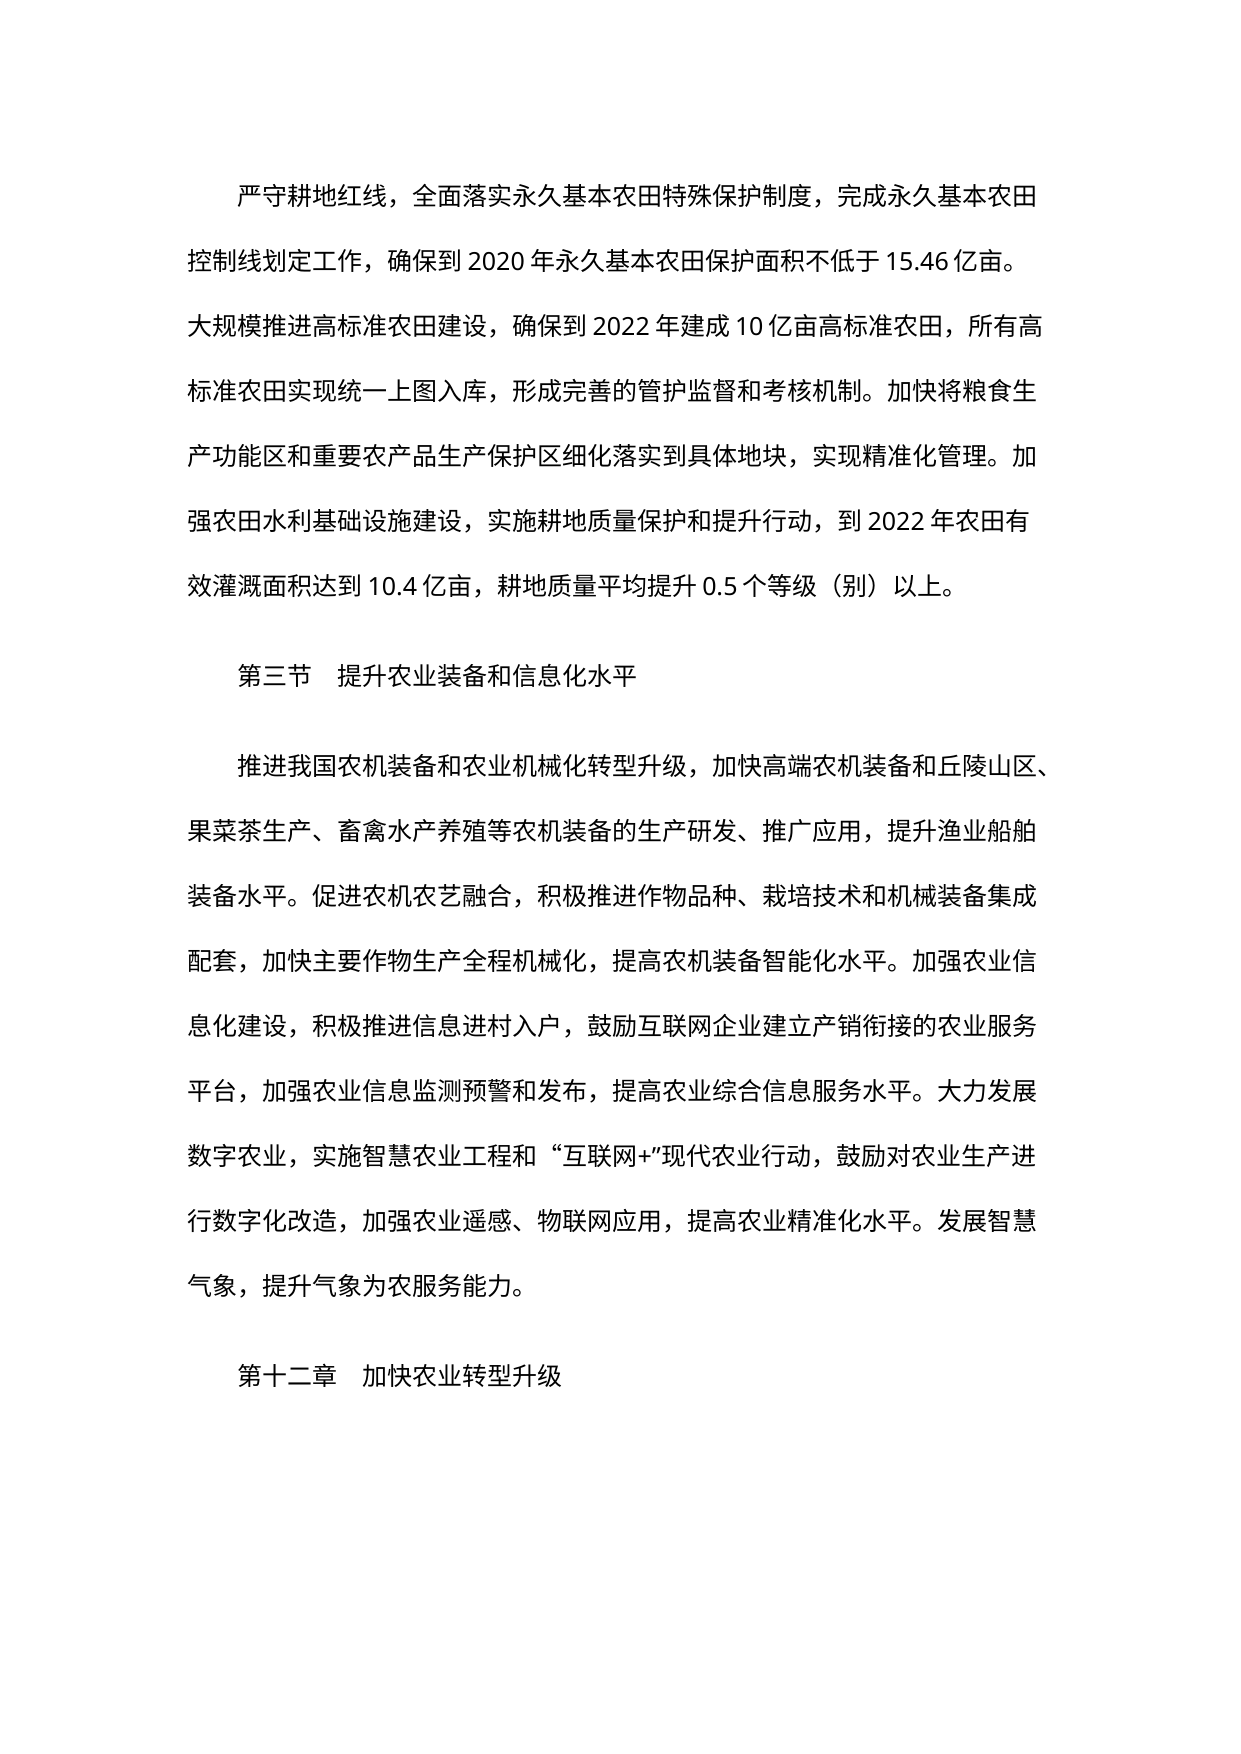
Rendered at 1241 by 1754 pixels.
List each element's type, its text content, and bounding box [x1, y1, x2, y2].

text 推进我国农机装备和农业机械化转型升级，加快高端农机装备和丘陵山区、果菜茶生产、畜禽水产养殖等农机装备的生产研发、推广应用，提升渔业船舶装备水平。促进农机农艺融合，积极推进作物品种、栽培技术和机械装备集成配套，加快主要作物生产全程机械化，提高农机装备智能化水平。加强农业信息化建设，积极推进信息进村入户，鼓励互联网企业建立产销衔接的农业服务平台，加强农业信息监测预警和发布，提高农业综合信息服务水平。大力发展数字农业，实施智慧农业工程和“互联网+”现代农业行动，鼓励对农业生产进行数字化改造，加强农业遥感、物联网应用，提高农业精准化水平。发展智慧气象，提升气象为农服务能力。 [187, 732, 1053, 1317]
text 严守耕地红线，全面落实永久基本农田特殊保护制度，完成永久基本农田控制线划定工作，确保到2020年永久基本农田保护面积不低于15.46亿亩。大规模推进高标准农田建设，确保到2022年建成10亿亩高标准农田，所有高标准农田实现统一上图入库，形成完善的管护监督和考核机制。加快将粮食生产功能区和重要农产品生产保护区细化落实到具体地块，实现精准化管理。加强农田水利基础设施建设，实施耕地质量保护和提升行动，到2022年农田有效灌溉面积达到10.4亿亩，耕地质量平均提升0.5个等级（别）以上。 [187, 162, 1053, 617]
text 第十二章 加快农业转型升级 [187, 1342, 1053, 1407]
text 第三节 提升农业装备和信息化水平 [187, 642, 1053, 707]
